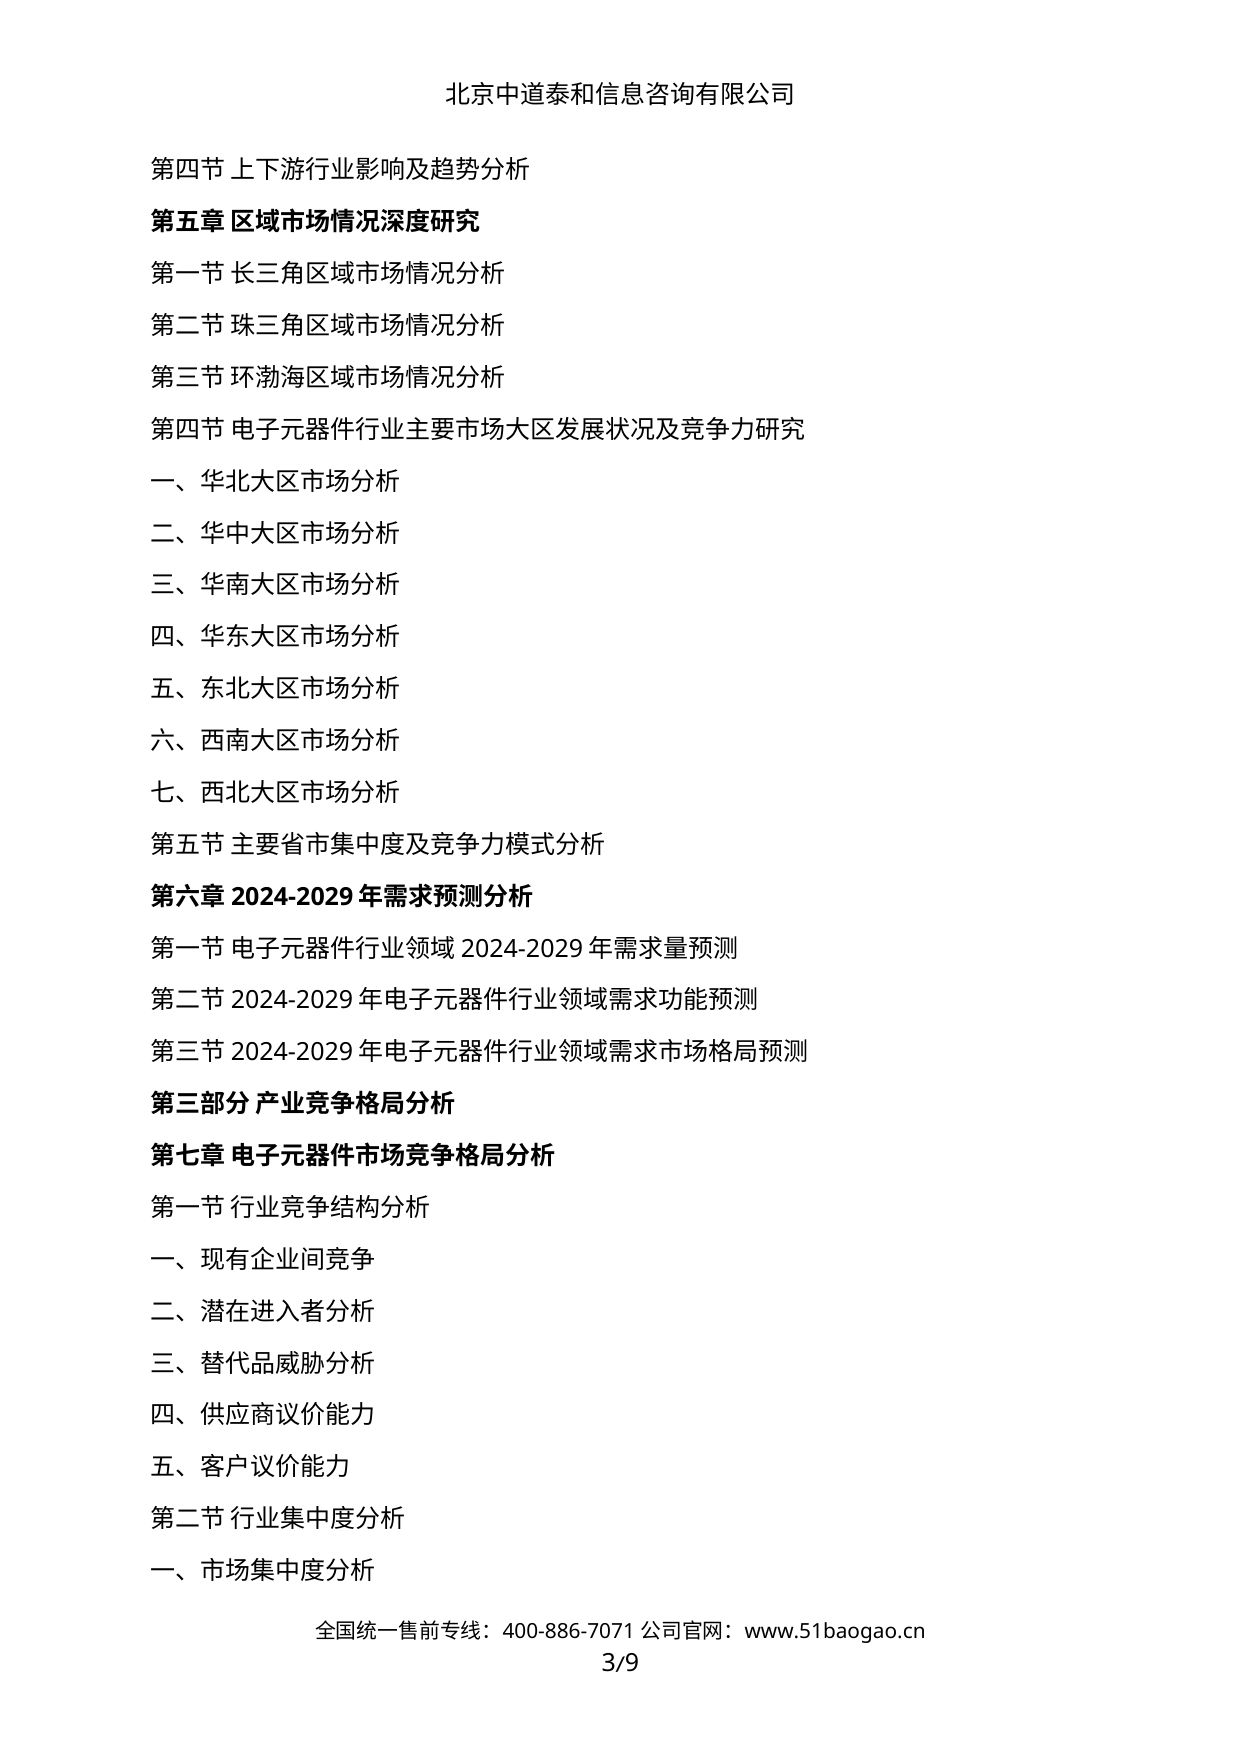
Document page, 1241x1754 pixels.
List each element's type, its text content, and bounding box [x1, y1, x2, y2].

text 第三节 2024-2029年电子元器件行业领域需求市场格局预测 [150, 1032, 1090, 1068]
text 一、市场集中度分析 [150, 1551, 1090, 1587]
text 第一节 行业竞争结构分析 [150, 1187, 1090, 1224]
text 第一节 长三角区域市场情况分析 [150, 254, 1090, 290]
text 五、客户议价能力 [150, 1447, 1090, 1483]
text 三、华南大区市场分析 [150, 565, 1090, 601]
text 第五节 主要省市集中度及竞争力模式分析 [150, 824, 1090, 861]
text 三、替代品威胁分析 [150, 1343, 1090, 1379]
text 一、现有企业间竞争 [150, 1239, 1090, 1276]
text 第五章 区域市场情况深度研究 [150, 202, 1090, 238]
text 第七章 电子元器件市场竞争格局分析 [150, 1136, 1090, 1172]
text 四、供应商议价能力 [150, 1395, 1090, 1431]
text 第二节 行业集中度分析 [150, 1499, 1090, 1535]
text 第一节 电子元器件行业领域2024-2029年需求量预测 [150, 928, 1090, 964]
text 七、西北大区市场分析 [150, 772, 1090, 809]
text 五、东北大区市场分析 [150, 669, 1090, 705]
text 二、华中大区市场分析 [150, 513, 1090, 549]
text 四、华东大区市场分析 [150, 617, 1090, 653]
text 第三节 环渤海区域市场情况分析 [150, 357, 1090, 394]
text 第二节 珠三角区域市场情况分析 [150, 306, 1090, 342]
text 第四节 上下游行业影响及趋势分析 [150, 150, 1090, 186]
text 一、华北大区市场分析 [150, 461, 1090, 497]
text 二、潜在进入者分析 [150, 1291, 1090, 1327]
text 第二节 2024-2029年电子元器件行业领域需求功能预测 [150, 980, 1090, 1016]
text 六、西南大区市场分析 [150, 721, 1090, 757]
text 第三部分 产业竞争格局分析 [150, 1084, 1090, 1120]
text 第四节 电子元器件行业主要市场大区发展状况及竞争力研究 [150, 409, 1090, 446]
text 第六章 2024-2029年需求预测分析 [150, 876, 1090, 912]
